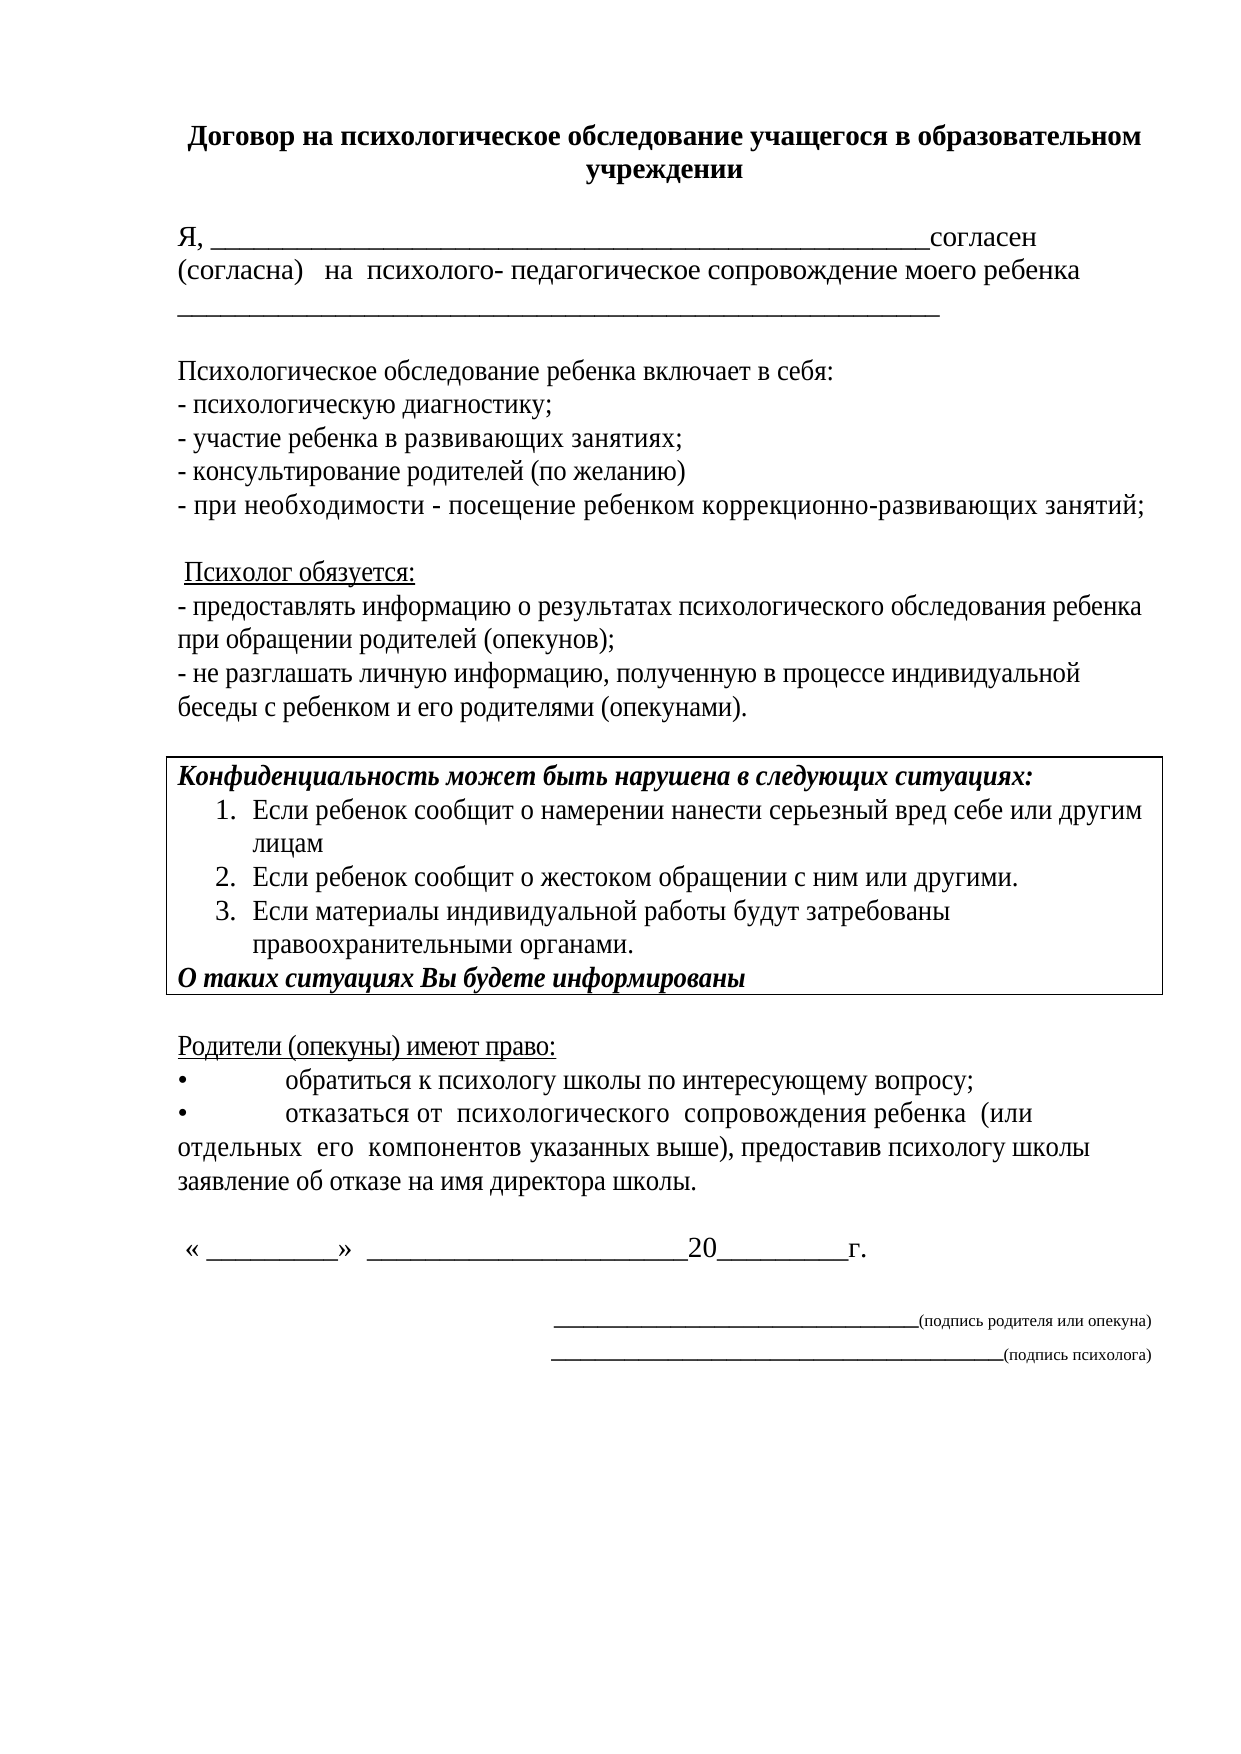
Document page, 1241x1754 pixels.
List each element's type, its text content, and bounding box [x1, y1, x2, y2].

text Я, __________________________________________________согласен (согласна) на психолого- педагогическое сопровождение моего ребенка _____________________________________________________ [177, 219, 1152, 319]
list отказаться от психологического сопровождения ребенка (или отдельных его компонентов указанных выше), предоставив психологу школы заявление об отказе на имя директора школы. [177, 1096, 1152, 1196]
text _________________________(подпись родителя или опекуна) [177, 1297, 1152, 1330]
text - участие ребенка в развивающих занятиях; [177, 420, 1152, 453]
text Договор на психологическое обследование учащегося в образовательном учреждении [177, 118, 1152, 185]
list обратиться к психологу школы по интересующему вопросу; [177, 1062, 1152, 1096]
text - при необходимости - посещение ребенком коррекционно-развивающих занятий; [177, 487, 1152, 521]
text - предоставлять информацию о результатах психологического обследования ребенка при обращении родителей (опекунов); [177, 588, 1152, 655]
text - не разглашать личную информацию, полученную в процессе индивидуальной беседы с ребенком и его родителями (опекунами). [177, 655, 1152, 722]
text - консультирование родителей (по желанию) [177, 453, 1152, 487]
text Психолог обязуется: [177, 554, 1152, 588]
text Психологическое обследование ребенка включает в себя: [177, 353, 1152, 386]
text _______________________________(подпись психолога) [177, 1330, 1152, 1364]
text « _________» ______________________20_________г. [177, 1230, 1152, 1263]
text - психологическую диагностику; [177, 386, 1152, 420]
table_header Конфиденциальность может быть нарушена в следующих ситуациях: Если ребенок сообщит о намерении нанести серьезный вред себе или другим лицам Если ребенок сообщит о жестоком обращении с ним или другими. Если материалы индивидуальной работы будут затребованы правоохранительными органами. О таких ситуациях Вы будете информированы [167, 758, 1162, 994]
text Родители (опекуны) имеют право: [177, 1028, 852, 1062]
